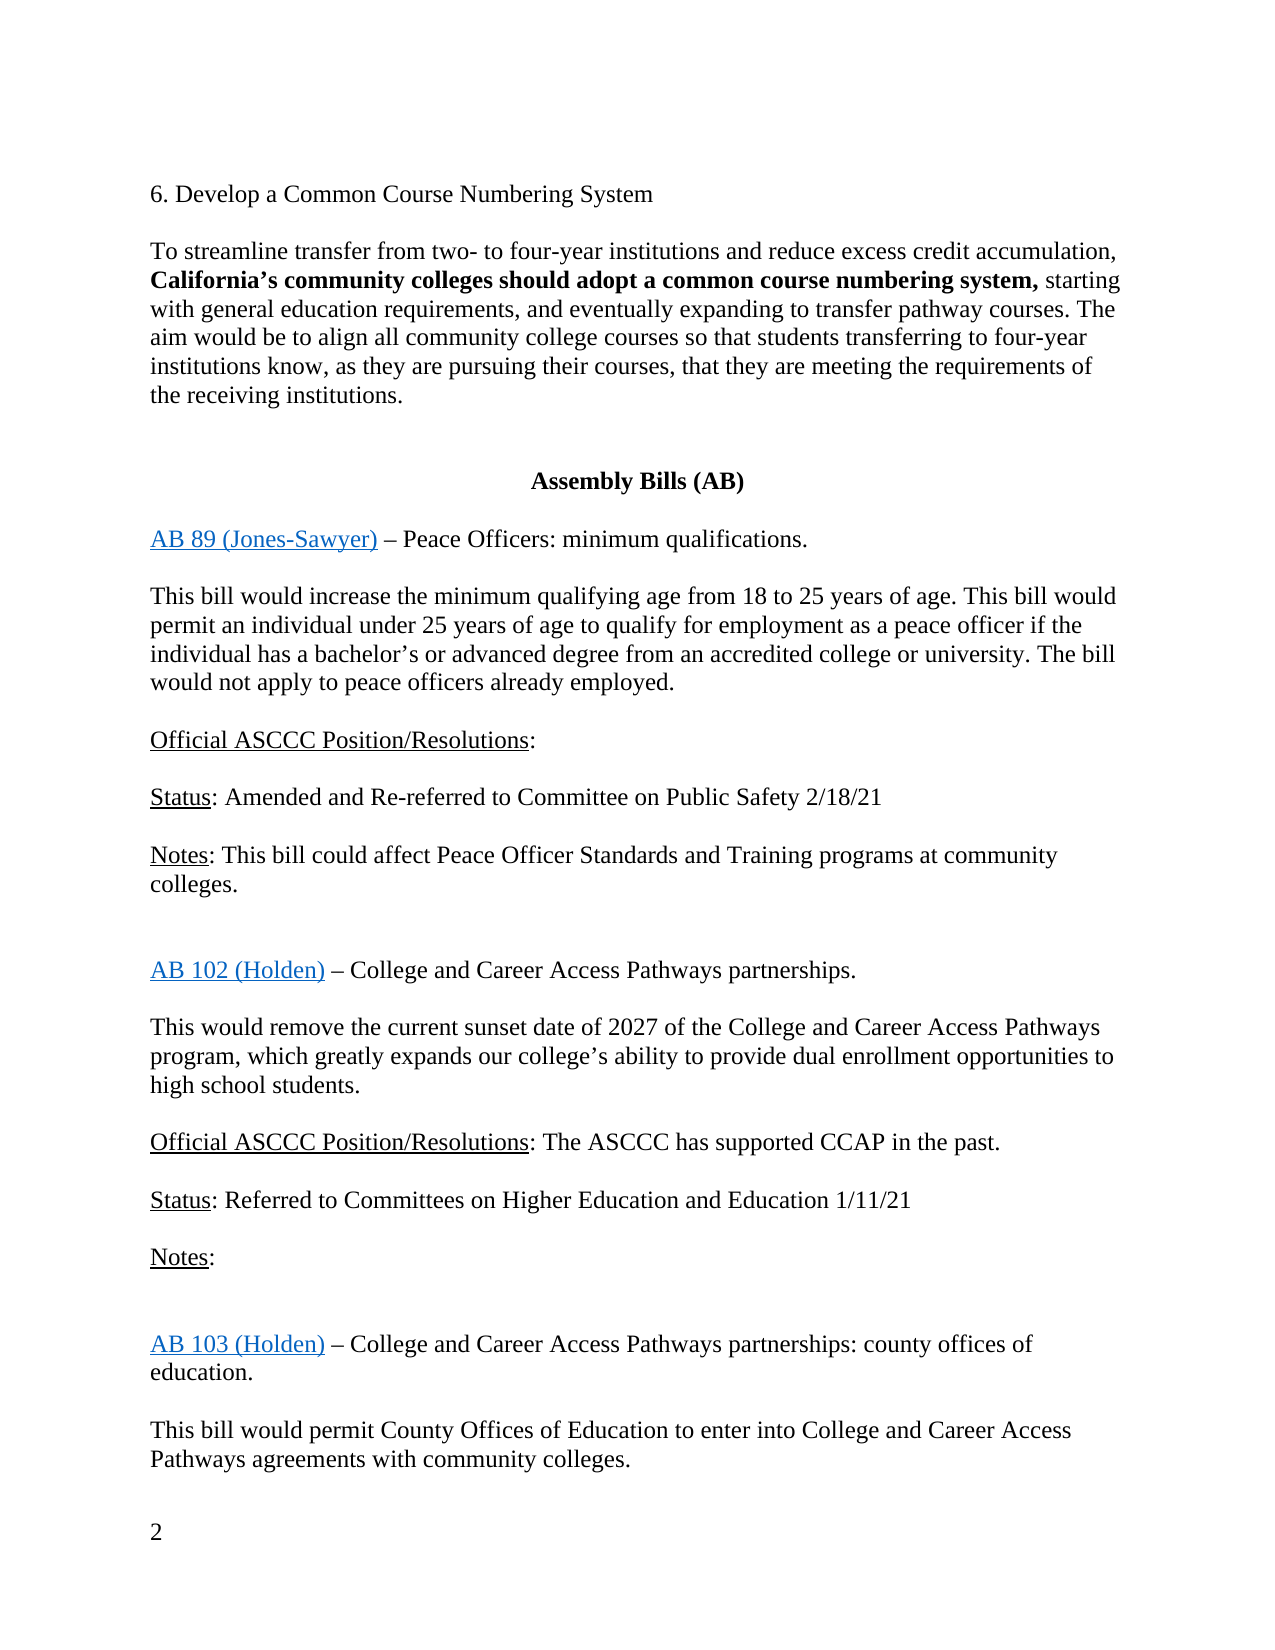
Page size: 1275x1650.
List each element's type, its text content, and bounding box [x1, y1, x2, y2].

text This bill would increase the minimum qualifying age from 18 to 25 years of age. This bill would permit an individual under 25 years of age to qualify for employment as a peace officer if the individual has a bachelor’s or advanced degree from an accredited college or university. The bill would not apply to peace officers already employed. [150, 581, 1125, 696]
text Official ASCCC Position/Resolutions: [150, 725, 1125, 754]
text 6. Develop a Common Course Numbering System [150, 179, 1125, 207]
text Assembly Bills (AB) [150, 466, 1125, 495]
text AB 103 (Holden) – College and Career Access Pathways partnerships: county offices of education. [150, 1329, 1125, 1386]
text AB 102 (Holden) – College and Career Access Pathways partnerships. [150, 955, 1125, 984]
text AB 89 (Jones-Sawyer) – Peace Officers: minimum qualifications. [150, 524, 1125, 552]
text Official ASCCC Position/Resolutions: The ASCCC has supported CCAP in the past. [150, 1127, 1125, 1156]
text This bill would permit County Offices of Education to enter into College and Career Access Pathways agreements with community colleges. [150, 1415, 1125, 1472]
text Notes: This bill could affect Peace Officer Standards and Training programs at community colleges. [150, 840, 1125, 897]
text Status: Amended and Re-referred to Committee on Public Safety 2/18/21 [150, 782, 1125, 811]
text To streamline transfer from two- to four-year institutions and reduce excess credit accumulation, California’s community colleges should adopt a common course numbering system, starting with general education requirements, and eventually expanding to transfer pathway courses. The aim would be to align all community college courses so that students transferring to four-year institutions know, as they are pursuing their courses, that they are meeting the requirements of the receiving institutions. [150, 236, 1125, 409]
text Notes: [150, 1242, 1125, 1271]
text Status: Referred to Committees on Higher Education and Education 1/11/21 [150, 1185, 1125, 1214]
text This would remove the current sunset date of 2027 of the College and Career Access Pathways program, which greatly expands our college’s ability to provide dual enrollment opportunities to high school students. [150, 1012, 1125, 1099]
